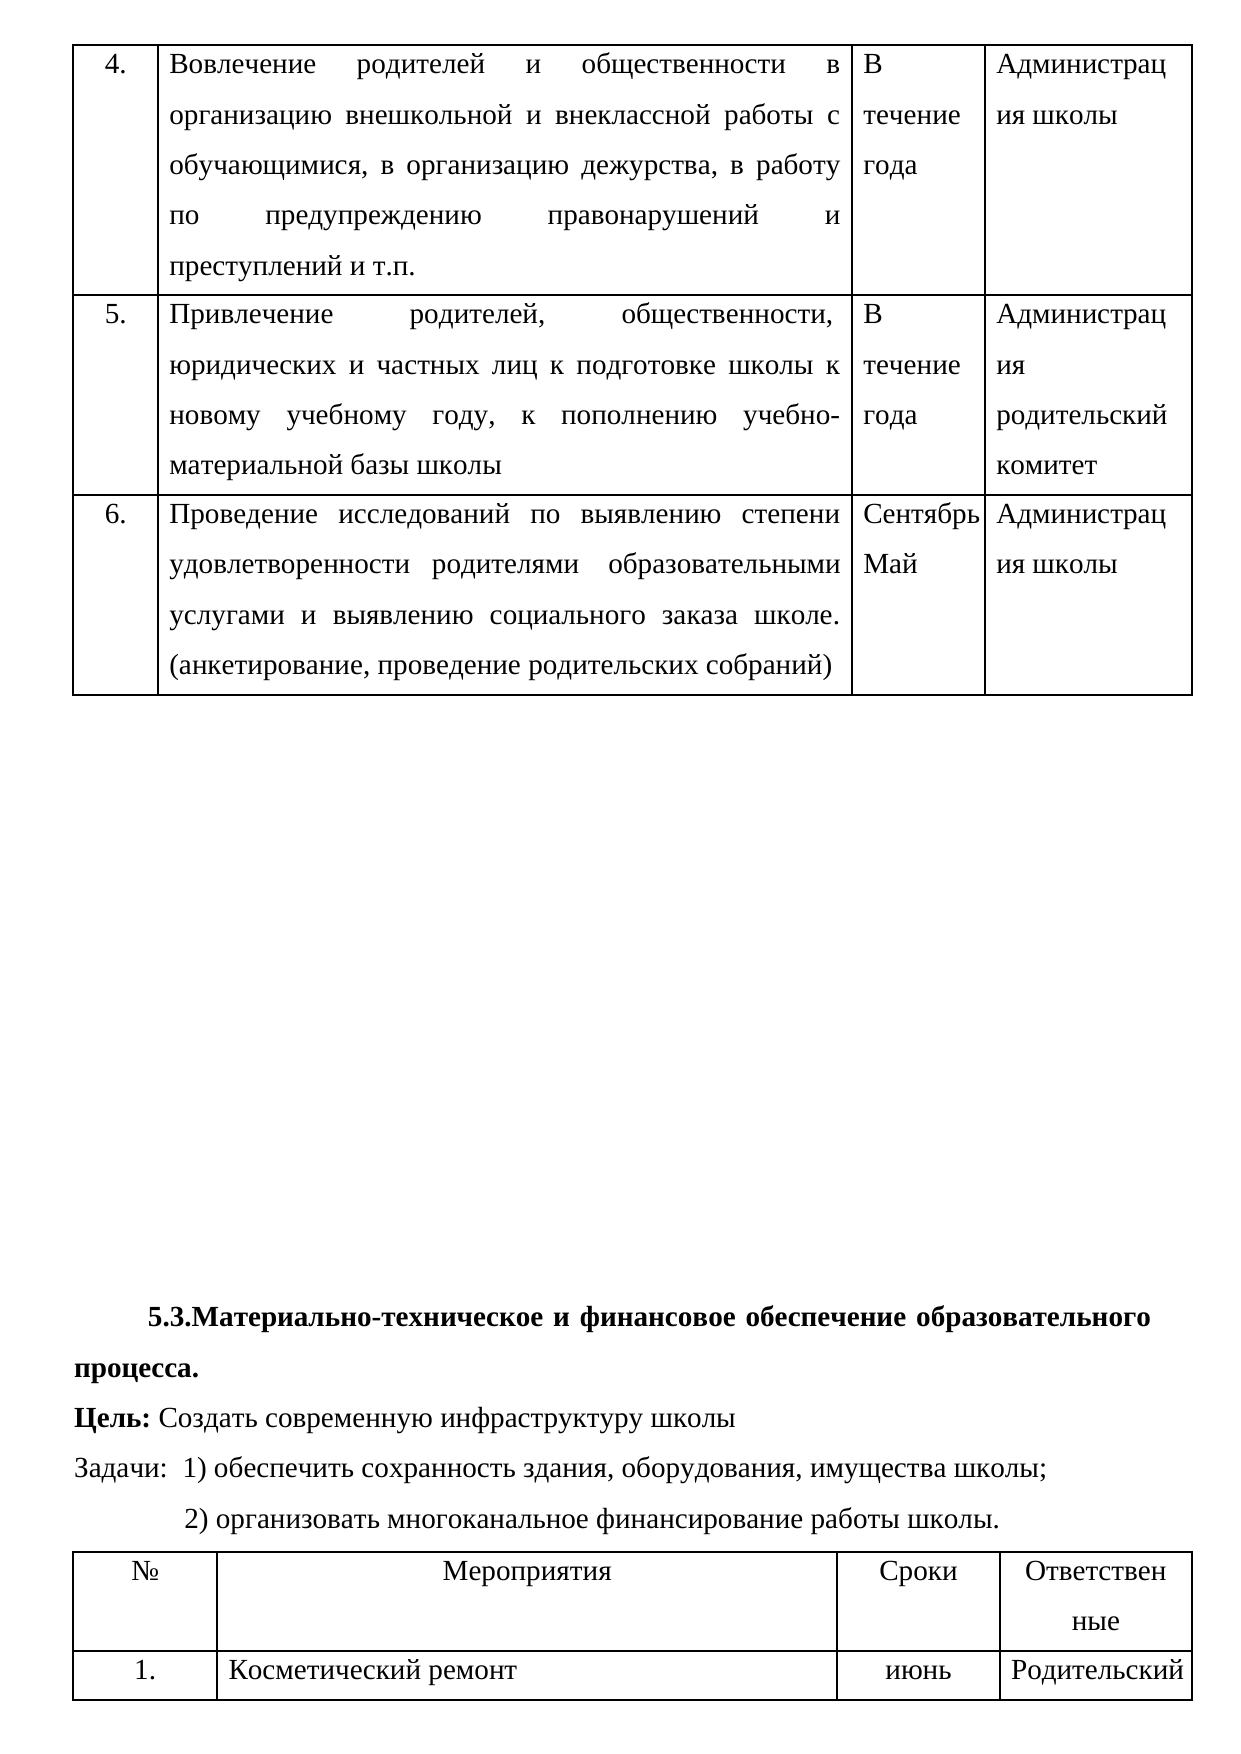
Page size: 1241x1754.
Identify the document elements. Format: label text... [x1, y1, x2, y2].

table_cell 5. [74, 296, 157, 494]
table_cell Администрация школы [986, 496, 1191, 694]
table_cell 1. [74, 1652, 216, 1699]
table_cell 6. [74, 496, 157, 694]
table_header Ответствен ные [1001, 1553, 1191, 1650]
table_cell Привлечение родителей, общественности, юридических и частных лиц к подготовке школы к новому учебному году, к пополнению учебно-материальной базы школы [159, 296, 851, 494]
table_cell июнь [838, 1652, 999, 1699]
table_cell Проведение исследований по выявлению степени удовлетворенности родителями образовательными услугами и выявлению социального заказа школе. (анкетирование, проведение родительских собраний) [159, 496, 851, 694]
text Цель: Создать современную инфраструктуру школы [74, 1400, 1152, 1434]
table_cell Вовлечение родителей и общественности в организацию внешкольной и внеклассной работы с обучающимися, в организацию дежурства, в работу по предупреждению правонарушений и преступлений и т.п. [159, 46, 851, 294]
table_cell Администрация школы [986, 46, 1191, 294]
table_header Сроки [838, 1553, 999, 1650]
table_header № [74, 1553, 216, 1650]
text Задачи: 1) обеспечить сохранность здания, оборудования, имущества школы; [74, 1451, 1152, 1484]
table_cell 4. [74, 46, 157, 294]
table_cell В течение года [853, 46, 984, 294]
text 5.3.Материально-техническое и финансовое обеспечение образовательного процесса. [74, 1299, 1152, 1383]
table_cell В течение года [853, 296, 984, 494]
text 2) организовать многоканальное финансирование работы школы. [74, 1501, 1152, 1534]
table_cell Сентябрь Май [853, 496, 984, 694]
table_cell Администрация родительский комитет [986, 296, 1191, 494]
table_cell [1001, 1652, 1191, 1699]
table_header Мероприятия [218, 1553, 836, 1650]
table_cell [218, 1652, 836, 1699]
